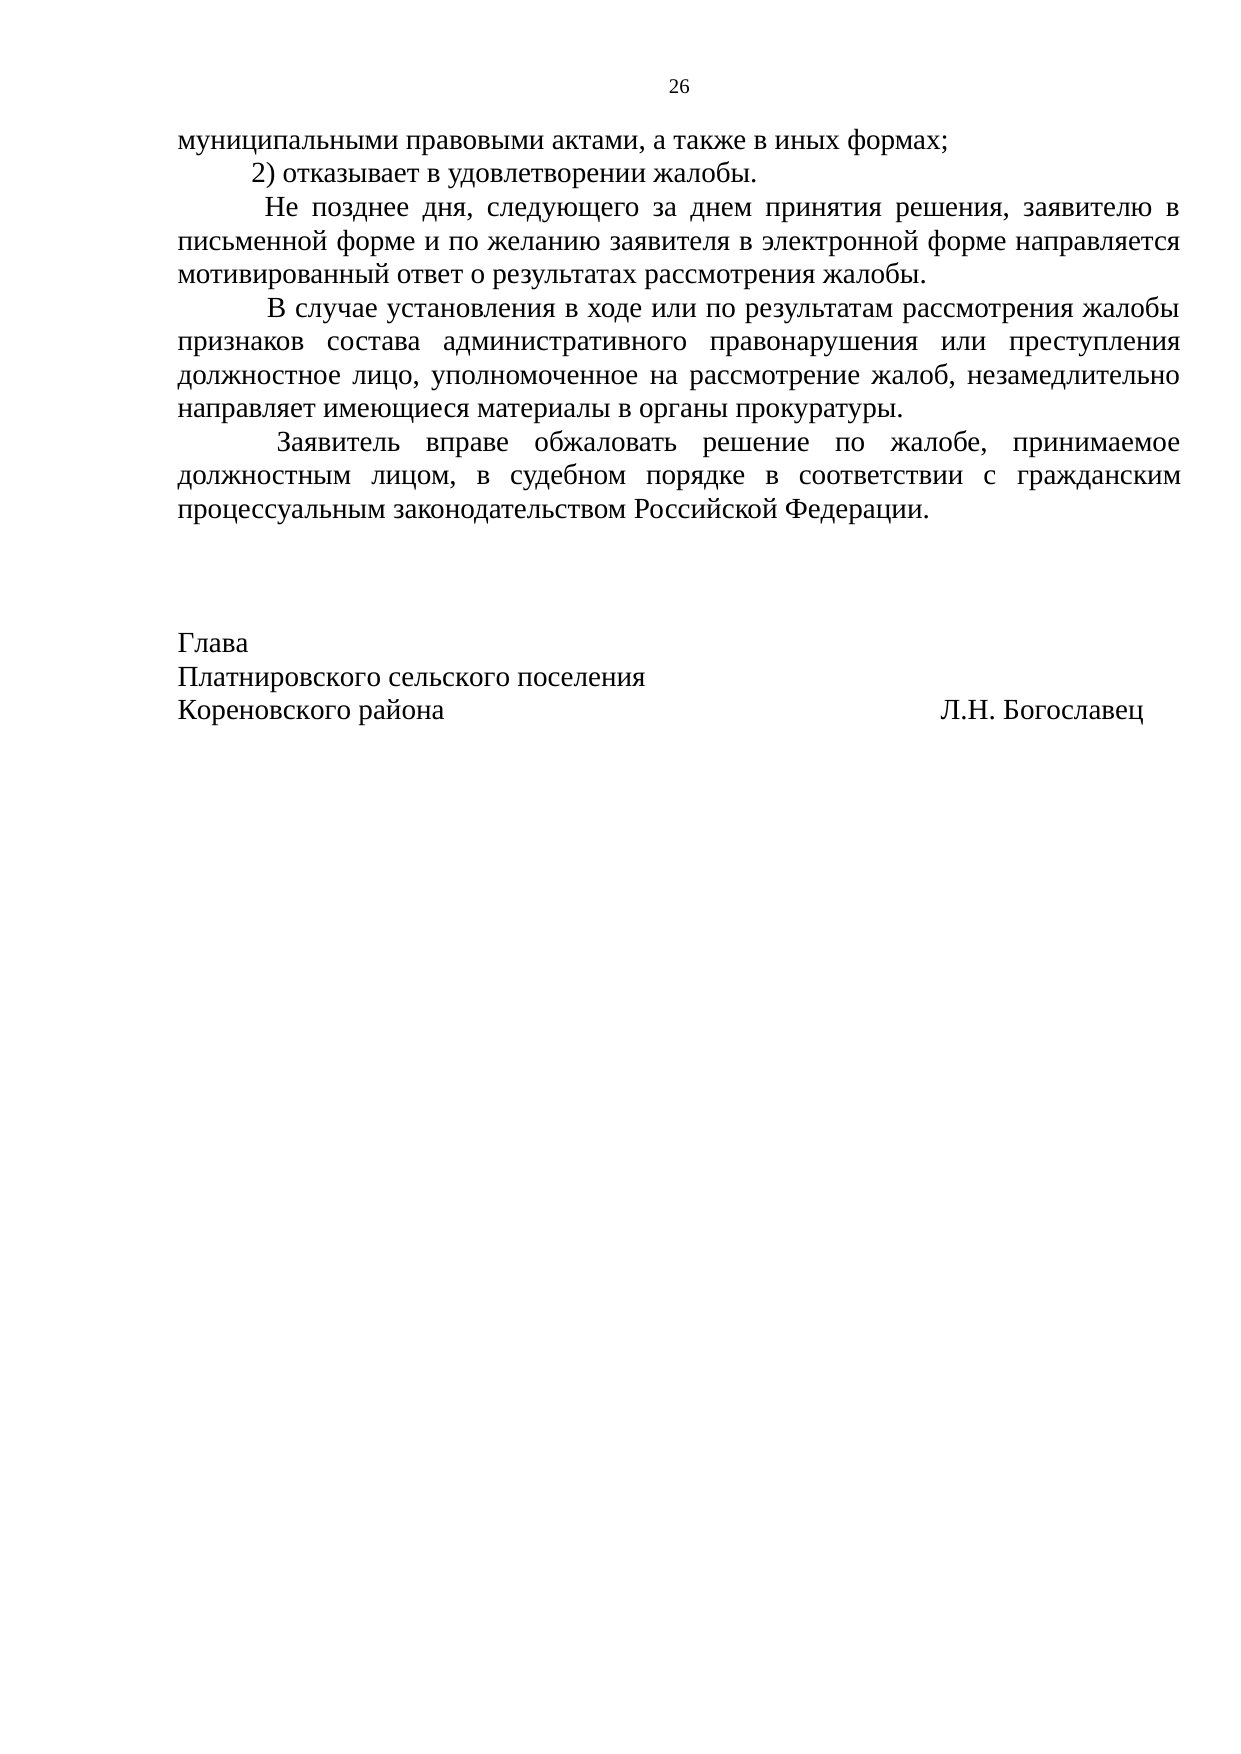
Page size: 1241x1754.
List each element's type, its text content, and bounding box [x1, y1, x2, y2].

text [177, 122, 1181, 156]
text Не позднее дня, следующего за днем принятия решения, заявителю в письменной форме и по желанию заявителя в электронной форме направляется мотивированный ответ о результатах рассмотрения жалобы. [177, 189, 1181, 290]
text Платнировского сельского поселения [177, 659, 1181, 692]
text Глава [177, 625, 1181, 659]
text В случае установления в ходе или по результатам рассмотрения жалобы признаков состава административного правонарушения или преступления должностное лицо, уполномоченное на рассмотрение жалоб, незамедлительно направляет имеющиеся материалы в органы прокуратуры. [177, 290, 1181, 424]
text Заявитель вправе обжаловать решение по жалобе, принимаемое должностным лицом, в судебном порядке в соответствии с гражданским процессуальным законодательством Российской Федерации. [177, 424, 1181, 524]
text Кореновского района Л.Н. Богославец [177, 692, 1181, 726]
text 2) отказывает в удовлетворении жалобы. [177, 156, 1181, 189]
